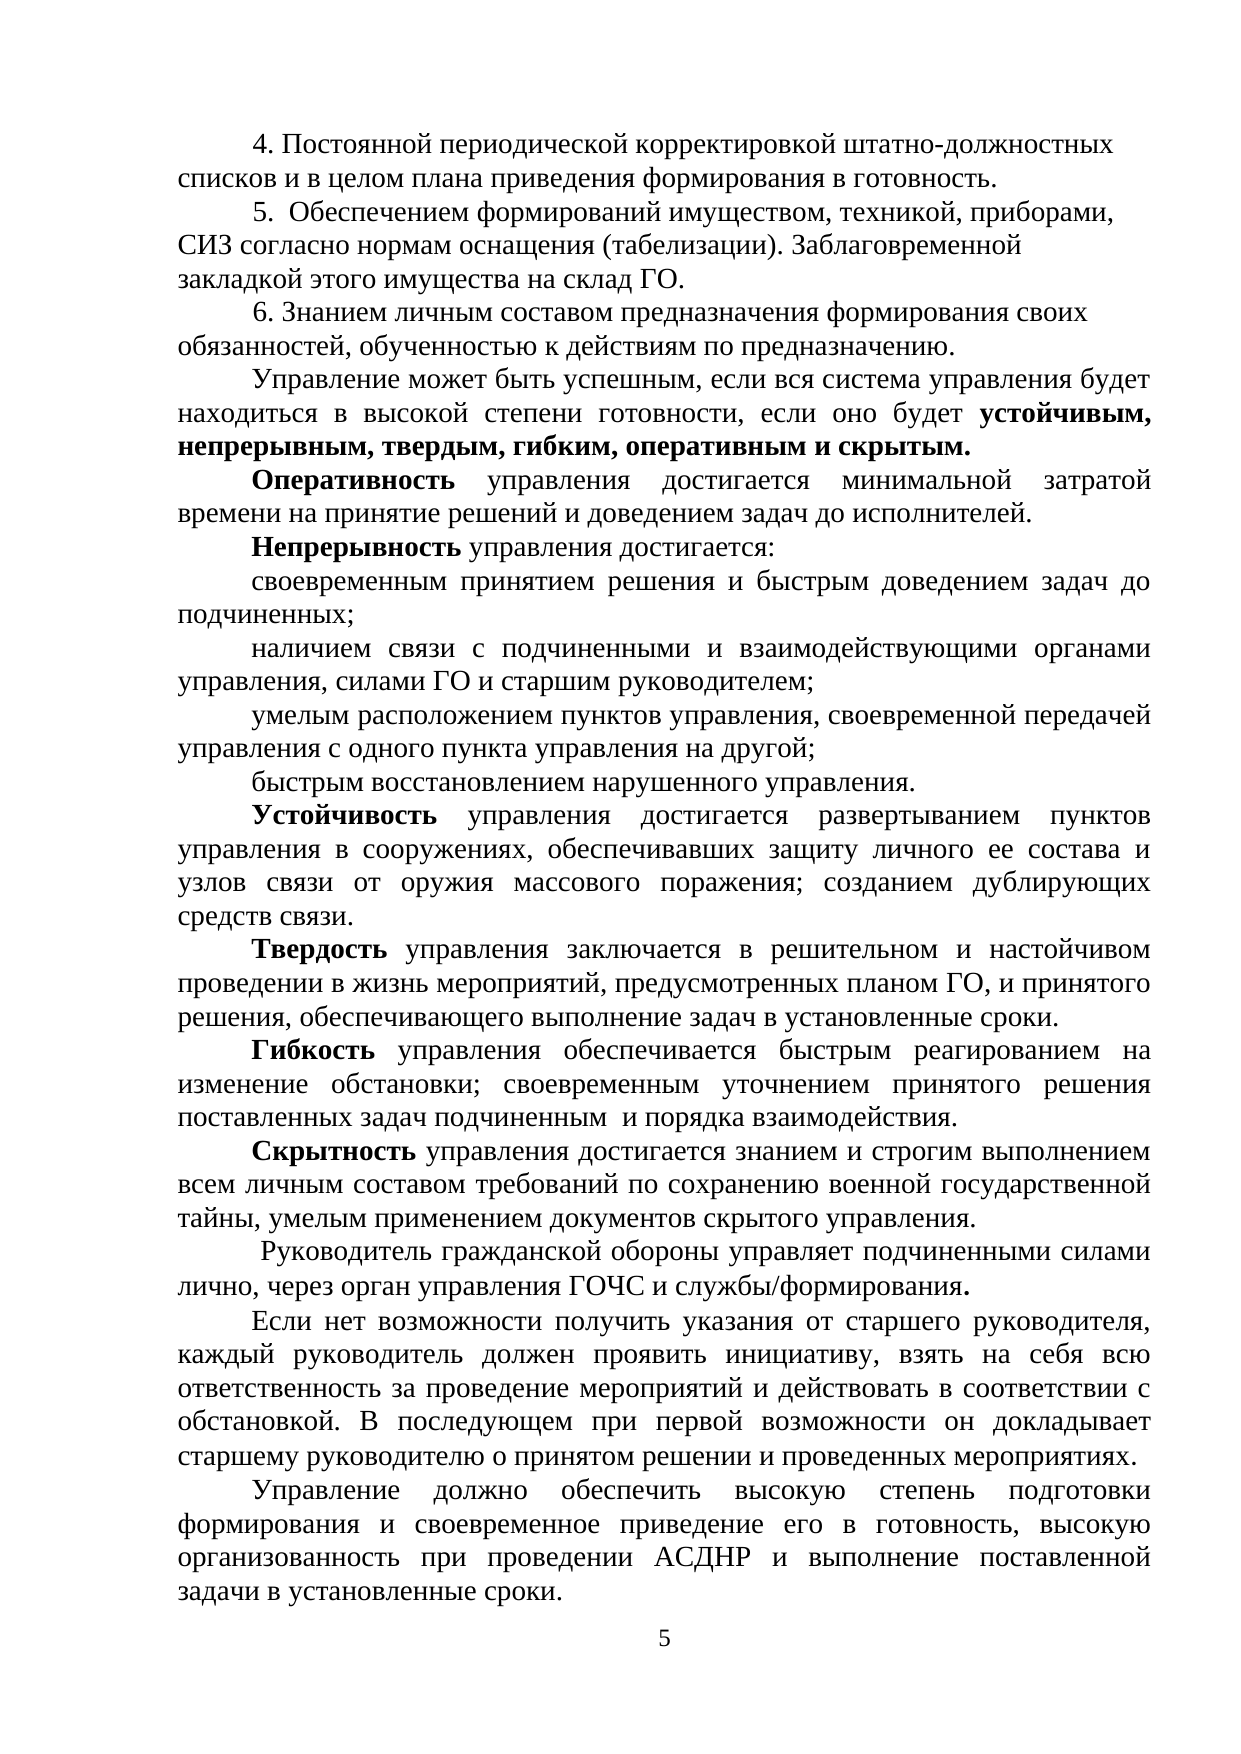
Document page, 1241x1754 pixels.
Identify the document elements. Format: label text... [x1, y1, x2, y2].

text 4. Постоянной периодической корректировкой штатно-должностных списков и в целом плана приведения формирования в готовность. [177, 127, 1152, 194]
text Оперативность управления достигается минимальной затратой времени на принятие решений и доведением задач до исполнителей. [177, 462, 1152, 529]
text быстрым восстановлением нарушенного управления. [177, 764, 1152, 797]
text Управление должно обеспечить высокую степень подготовки формирования и своевременное приведение его в готовность, высокую организованность при проведении АСДНР и выполнение поставленной задачи в установленные сроки. [177, 1472, 1152, 1607]
text Руководитель гражданской обороны управляет подчиненными силами лично, через орган управления ГОЧС и службы/формирования. [177, 1233, 1152, 1303]
text Гибкость управления обеспечивается быстрым реагированием на изменение обстановки; своевременным уточнением принятого решения поставленных задач подчиненным и порядка взаимодействия. [177, 1032, 1152, 1133]
text Устойчивость управления достигается развертыванием пунктов управления в сооружениях, обеспечивавших защиту личного ее состава и узлов связи от оружия массового поражения; созданием дублирующих средств связи. [177, 797, 1152, 932]
text наличием связи с подчиненными и взаимодействующими органами управления, силами ГО и старшим руководителем; [177, 630, 1152, 697]
text умелым расположением пунктов управления, своевременной передачей управления с одного пункта управления на другой; [177, 697, 1152, 764]
text 6. Знанием личным составом предназначения формирования своих обязанностей, обученностью к действиям по предназначению. [177, 294, 1152, 361]
text Если нет возможности получить указания от старшего руководителя, каждый руководитель должен проявить инициативу, взять на себя всю ответственность за проведение мероприятий и действовать в соответствии с обстановкой. В последующем при первой возможности он докладывает старшему руководителю о принятом решении и проведенных мероприятиях. [177, 1303, 1152, 1472]
text Скрытность управления достигается знанием и строгим выполнением всем личным составом требований по сохранению военной государственной тайны, умелым применением документов скрытого управления. [177, 1133, 1152, 1233]
text Управление может быть успешным, если вся система управления будет находиться в высокой степени готовности, если оно будет устойчивым, непрерывным, твердым, гибким, оперативным и скрытым. [177, 361, 1152, 462]
text Твердость управления заключается в решительном и настойчивом проведении в жизнь мероприятий, предусмотренных планом ГО, и принятого решения, обеспечивающего выполнение задач в установленные сроки. [177, 932, 1152, 1032]
text 5. Обеспечением формирований имуществом, техникой, приборами, СИЗ согласно нормам оснащения (табелизации). Заблаговременной закладкой этого имущества на склад ГО. [177, 194, 1152, 294]
text Непрерывность управления достигается: [177, 529, 1152, 563]
text своевременным принятием решения и быстрым доведением задач до подчиненных; [177, 563, 1152, 630]
